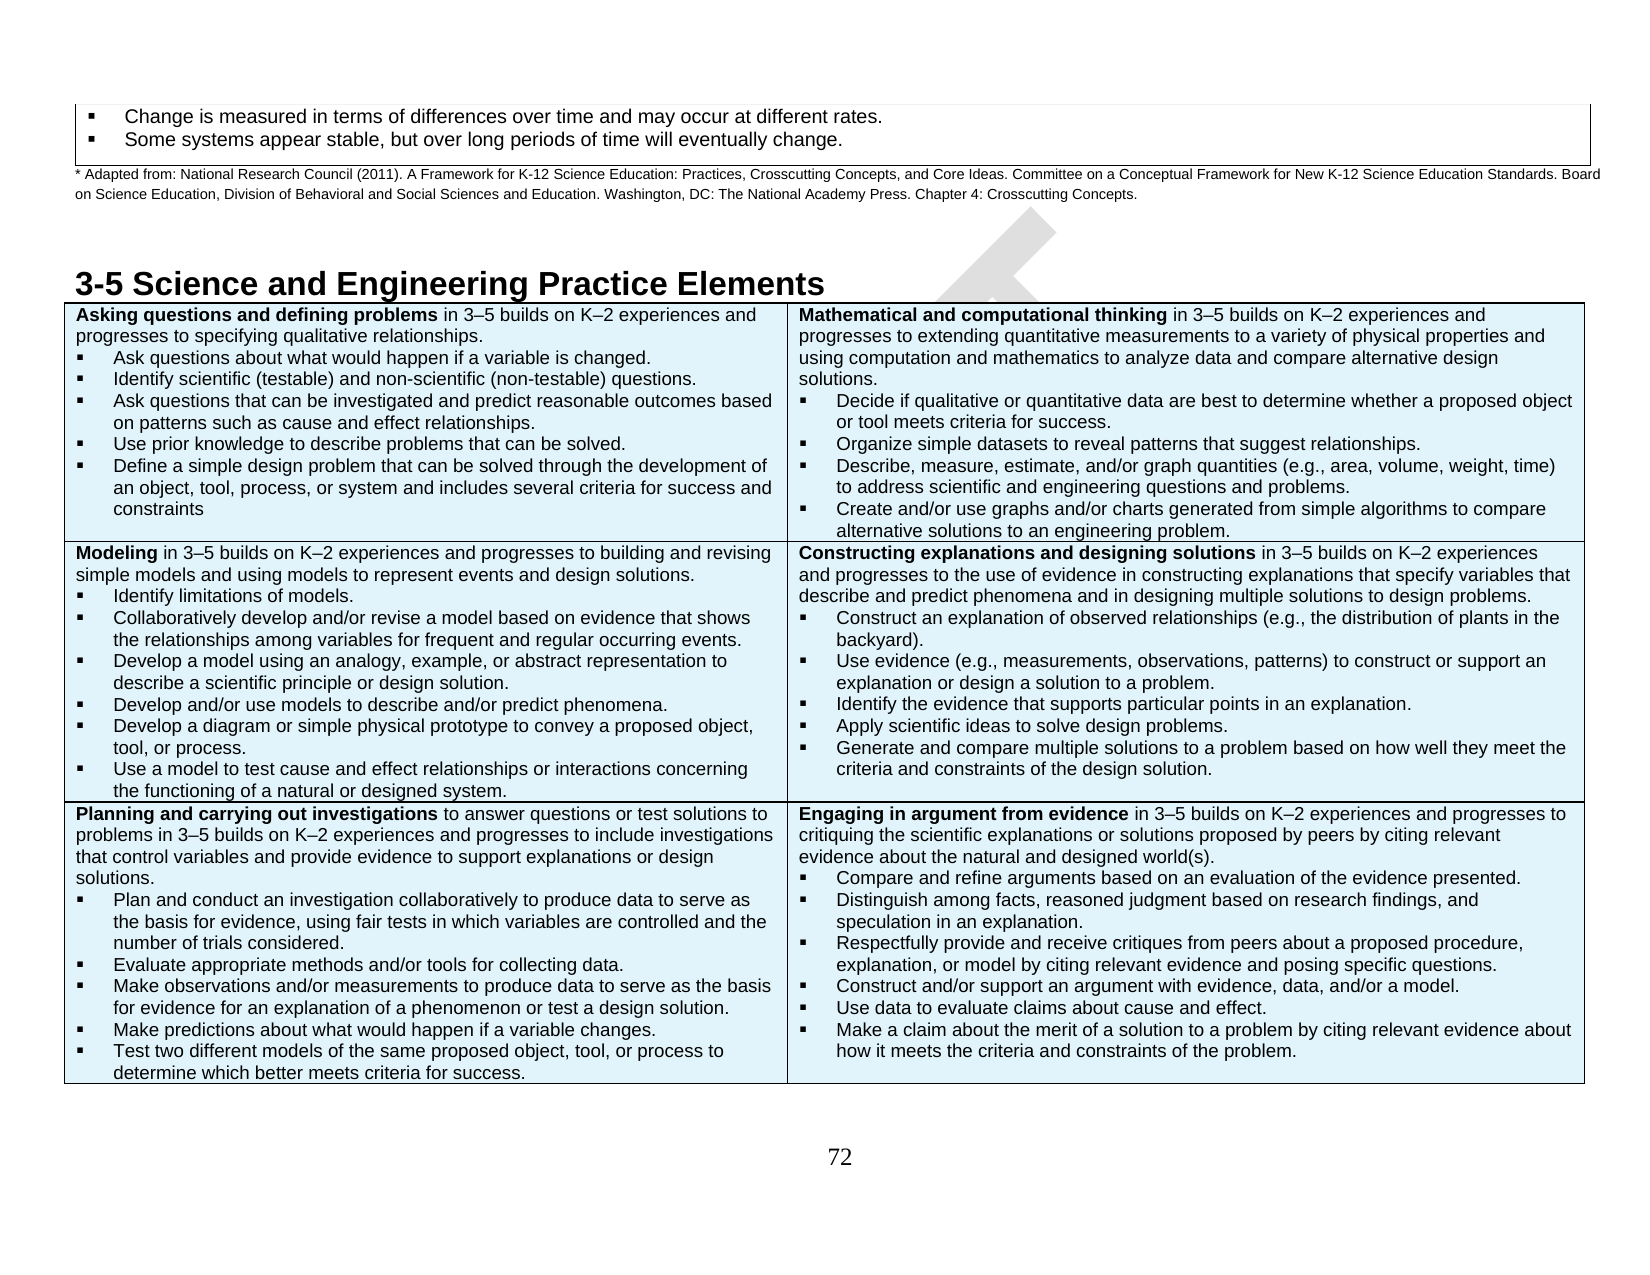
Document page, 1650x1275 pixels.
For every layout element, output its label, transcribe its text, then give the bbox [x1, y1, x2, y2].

text 3-5 Science and Engineering Practice Elements [75, 264, 1605, 302]
text * Adapted from: National Research Council (2011). A Framework for K-12 Science Education: Practices, Crosscutting Concepts, and Core Ideas. Committee on a Conceptual Framework for New K-12 Science Education Standards. Board on Science Education, Division of Behavioral and Social Sciences and Education. Washington, DC: The National Academy Press. Chapter 4: Crosscutting Concepts. [75, 166, 1605, 202]
table_cell Change is measured in terms of differences over time and may occur at different rates. Some systems appear stable, but over long periods of time will eventually change. [76, 105, 1590, 165]
table_header Mathematical and computational thinking in 3–5 builds on K–2 experiences and progresses to extending quantitative measurements to a variety of physical properties and using computation and mathematics to analyze data and compare alternative design solutions. Decide if qualitative or quantitative data are best to determine whether a proposed object or tool meets criteria for success. Organize simple datasets to reveal patterns that suggest relationships. Describe, measure, estimate, and/or graph quantities (e.g., area, volume, weight, time) to address scientific and engineering questions and problems. Create and/or use graphs and/or charts generated from simple algorithms to compare alternative solutions to an engineering problem. [788, 304, 1584, 541]
table_cell Constructing explanations and designing solutions in 3–5 builds on K–2 experiences and progresses to the use of evidence in constructing explanations that specify variables that describe and predict phenomena and in designing multiple solutions to design problems. Construct an explanation of observed relationships (e.g., the distribution of plants in the backyard). Use evidence (e.g., measurements, observations, patterns) to construct or support an explanation or design a solution to a problem. Identify the evidence that supports particular points in an explanation. Apply scientific ideas to solve design problems. Generate and compare multiple solutions to a problem based on how well they meet the criteria and constraints of the design solution. [788, 542, 1584, 801]
table_cell Engaging in argument from evidence in 3–5 builds on K–2 experiences and progresses to critiquing the scientific explanations or solutions proposed by peers by citing relevant evidence about the natural and designed world(s). Compare and refine arguments based on an evaluation of the evidence presented. Distinguish among facts, reasoned judgment based on research findings, and speculation in an explanation. Respectfully provide and receive critiques from peers about a proposed procedure, explanation, or model by citing relevant evidence and posing specific questions. Construct and/or support an argument with evidence, data, and/or a model. Use data to evaluate claims about cause and effect. Make a claim about the merit of a solution to a problem by citing relevant evidence about how it meets the criteria and constraints of the problem. [788, 803, 1584, 1083]
table_cell Modeling in 3–5 builds on K–2 experiences and progresses to building and revising simple models and using models to represent events and design solutions. Identify limitations of models. Collaboratively develop and/or revise a model based on evidence that shows the relationships among variables for frequent and regular occurring events. Develop a model using an analogy, example, or abstract representation to describe a scientific principle or design solution. Develop and/or use models to describe and/or predict phenomena. Develop a diagram or simple physical prototype to convey a proposed object, tool, or process. Use a model to test cause and effect relationships or interactions concerning the functioning of a natural or designed system. [65, 542, 787, 801]
table_cell Planning and carrying out investigations to answer questions or test solutions to problems in 3–5 builds on K–2 experiences and progresses to include investigations that control variables and provide evidence to support explanations or design solutions. Plan and conduct an investigation collaboratively to produce data to serve as the basis for evidence, using fair tests in which variables are controlled and the number of trials considered. Evaluate appropriate methods and/or tools for collecting data. Make observations and/or measurements to produce data to serve as the basis for evidence for an explanation of a phenomenon or test a design solution. Make predictions about what would happen if a variable changes. Test two different models of the same proposed object, tool, or process to determine which better meets criteria for success. [65, 803, 787, 1083]
table_header Asking questions and defining problems in 3–5 builds on K–2 experiences and progresses to specifying qualitative relationships. Ask questions about what would happen if a variable is changed. Identify scientific (testable) and non-scientific (non-testable) questions. Ask questions that can be investigated and predict reasonable outcomes based on patterns such as cause and effect relationships. Use prior knowledge to describe problems that can be solved. Define a simple design problem that can be solved through the development of an object, tool, process, or system and includes several criteria for success and constraints [65, 304, 787, 541]
